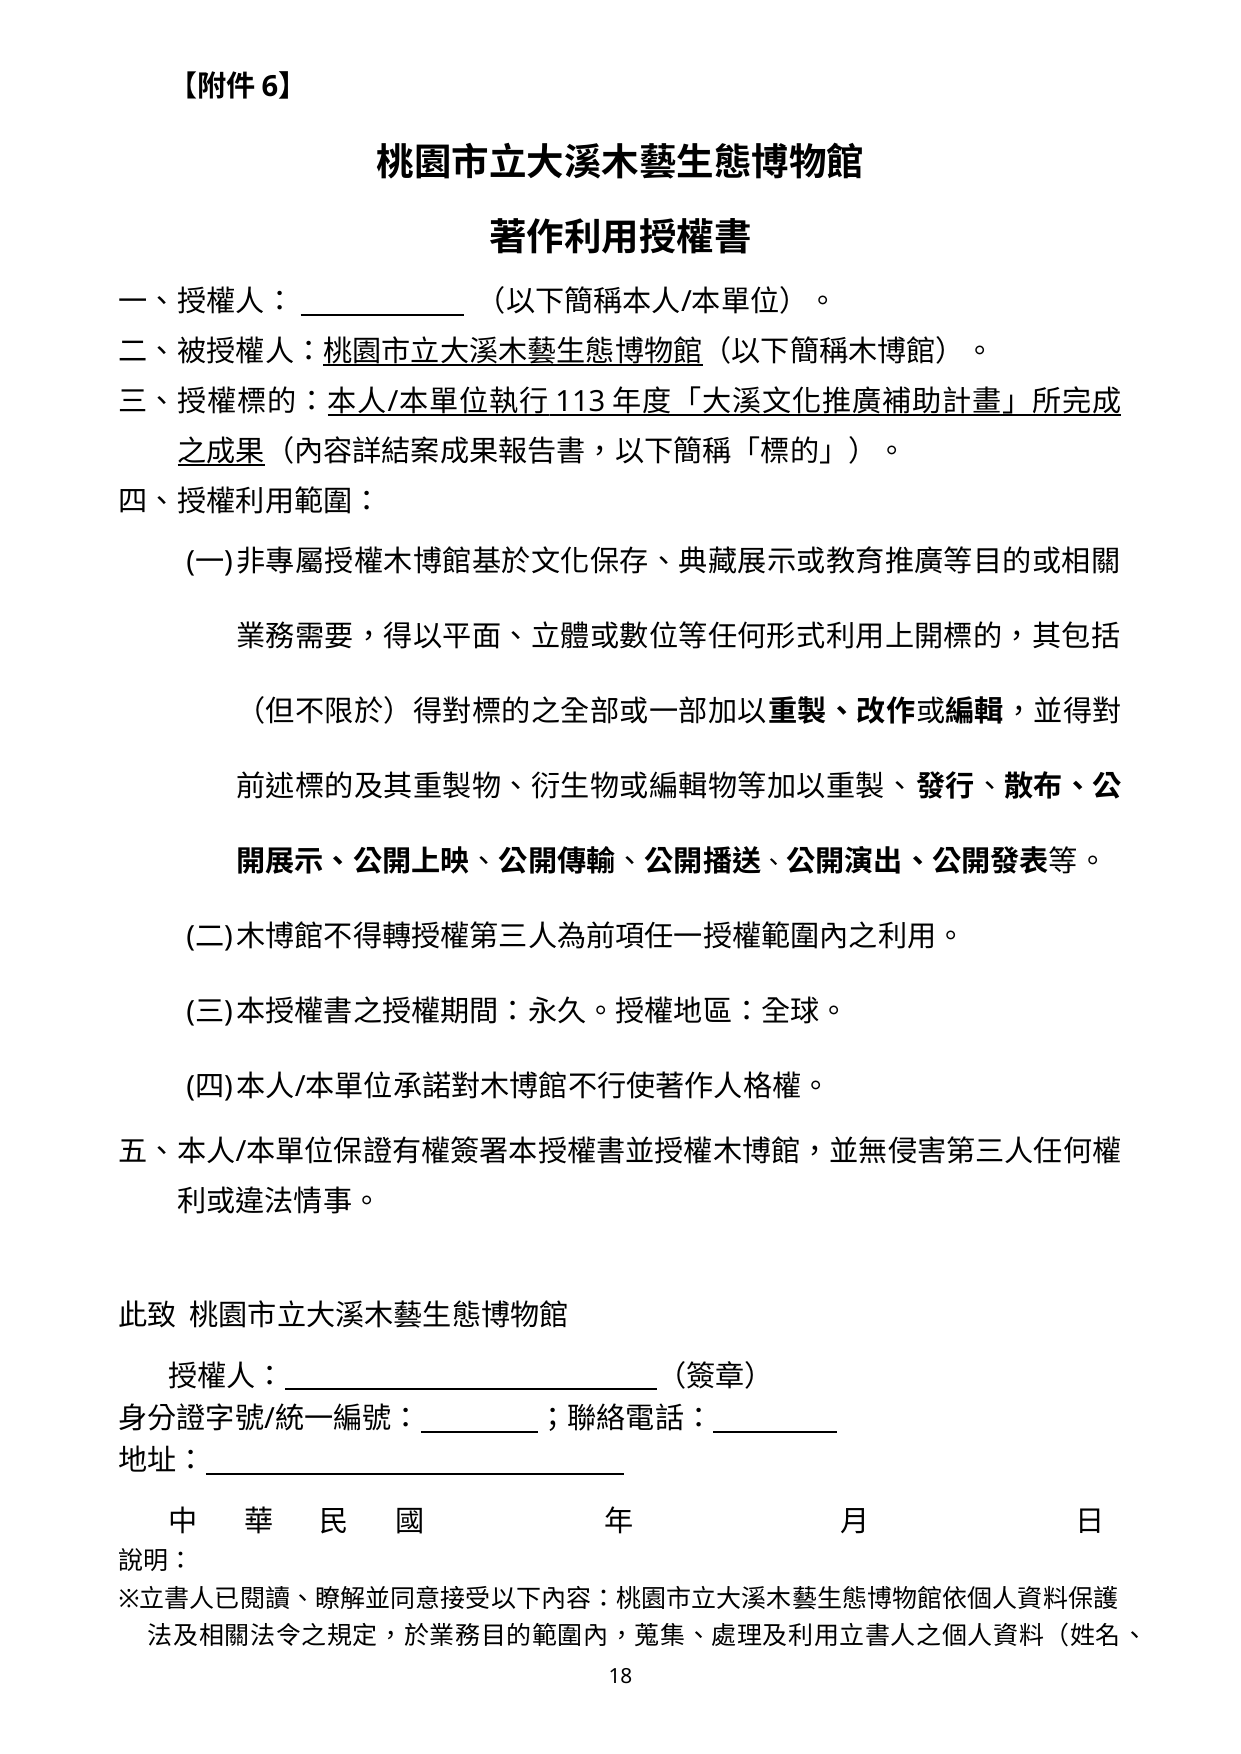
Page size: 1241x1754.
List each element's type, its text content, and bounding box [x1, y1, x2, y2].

text 中 華 民 國 年 月 日 [168, 1498, 1107, 1540]
text 授權人： （簽章） [168, 1352, 1138, 1394]
text 著作利用授權書 [118, 197, 1122, 272]
list 授權人： （以下簡稱本人/本單位）。 [118, 272, 1122, 322]
list 被授權人：桃園市立大溪木藝生態博物館（以下簡稱木博館）。 [118, 322, 1122, 372]
list 非專屬授權木博館基於文化保存、典藏展示或教育推廣等目的或相關業務需要，得以平面、立體或數位等任何形式利用上開標的，其包括（但不限於）得對標的之全部或一部加以重製、改作或編輯，並得對前述標的及其重製物、衍生物或編輯物等加以重製、發行、散布、公開展示、公開上映、公開傳輸、公開播送、公開演出、公開發表等。 [186, 522, 1122, 897]
text 地址： [118, 1437, 1138, 1479]
text 此致 桃園市立大溪木藝生態博物館 [118, 1291, 1122, 1333]
list 本人/本單位承諾對木博館不行使著作人格權。 [186, 1047, 1122, 1122]
list 本人/本單位保證有權簽署本授權書並授權木博館，並無侵害第三人任何權利或違法情事。 [118, 1122, 1122, 1222]
list 授權利用範圍： [118, 472, 1122, 522]
list 木博館不得轉授權第三人為前項任一授權範圍內之利用。 [186, 897, 1122, 972]
text 說明： [118, 1540, 1122, 1578]
text 身分證字號/統一編號： ；聯絡電話： [118, 1394, 1138, 1437]
list 本授權書之授權期間：永久。授權地區：全球。 [186, 972, 1122, 1047]
list 授權標的：本人/本單位執行113年度「大溪文化推廣補助計畫」所完成之成果（內容詳結案成果報告書，以下簡稱「標的」）。 [118, 372, 1122, 472]
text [118, 1578, 1122, 1653]
text 【附件6】 [168, 47, 1051, 122]
text 桃園市立大溪木藝生態博物館 [118, 122, 1122, 197]
